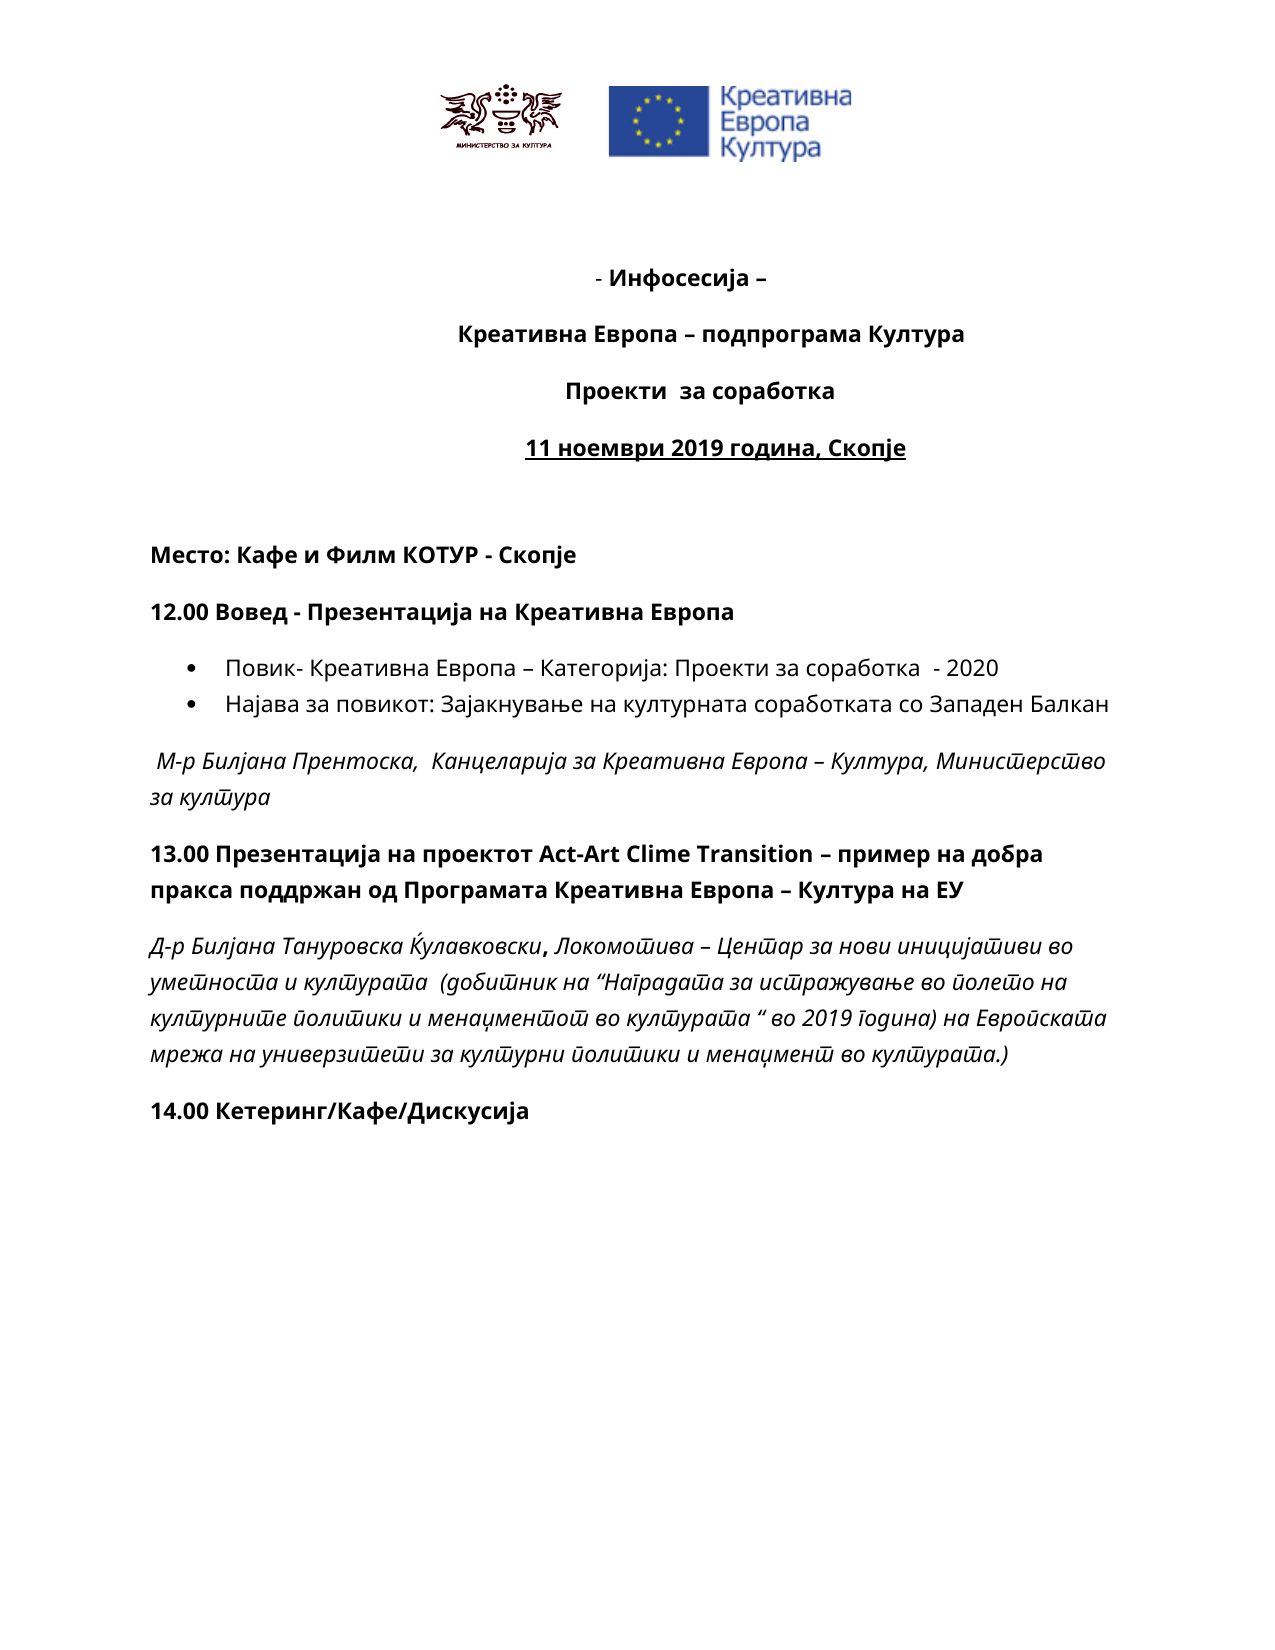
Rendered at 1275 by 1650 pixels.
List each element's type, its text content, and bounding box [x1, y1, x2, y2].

text 14.00 Кетеринг/Кафе/Дискусија [150, 1095, 1125, 1126]
list Најава за повикот: Зајакнување на културната соработката со Западен Балкан [187, 688, 1125, 719]
picture [434, 75, 568, 162]
list Повик- Креативна Европа – Категорија: Проекти за соработка - 2020 [187, 652, 1125, 683]
picture [608, 86, 852, 162]
text Креативна Европа – подпрограма Култура [150, 318, 1125, 349]
text - Инфосесија – [150, 261, 1125, 293]
text Проекти за соработка [150, 375, 1125, 406]
text М-р Билјана Прентоска, Канцеларија за Креативна Европа – Култура, Министерство за култура [150, 745, 1125, 812]
text Место: Кафе и Филм КОТУР - Скопје [150, 539, 1125, 570]
text Д-р Билјана Тануровска Ќулавковски, Локомотива – Центар за нови иницијативи во уметноста и културата (добитник на “Наградата за истражување во полето на културните политики и менаџментот во културата “ во 2019 година) на Европската мрежа на универзитети за културни политики и менаџмент во културата.) [150, 930, 1125, 1069]
text 11 ноември 2019 година, Скопје [150, 432, 1125, 463]
text 12.00 Вовед - Презентација на Креативна Европа [150, 595, 1125, 627]
text 13.00 Презентација на проектот Act-Art Clime Transition – пример на добра пракса поддржан од Програмата Креативна Европа – Култура на ЕУ [150, 838, 1125, 905]
